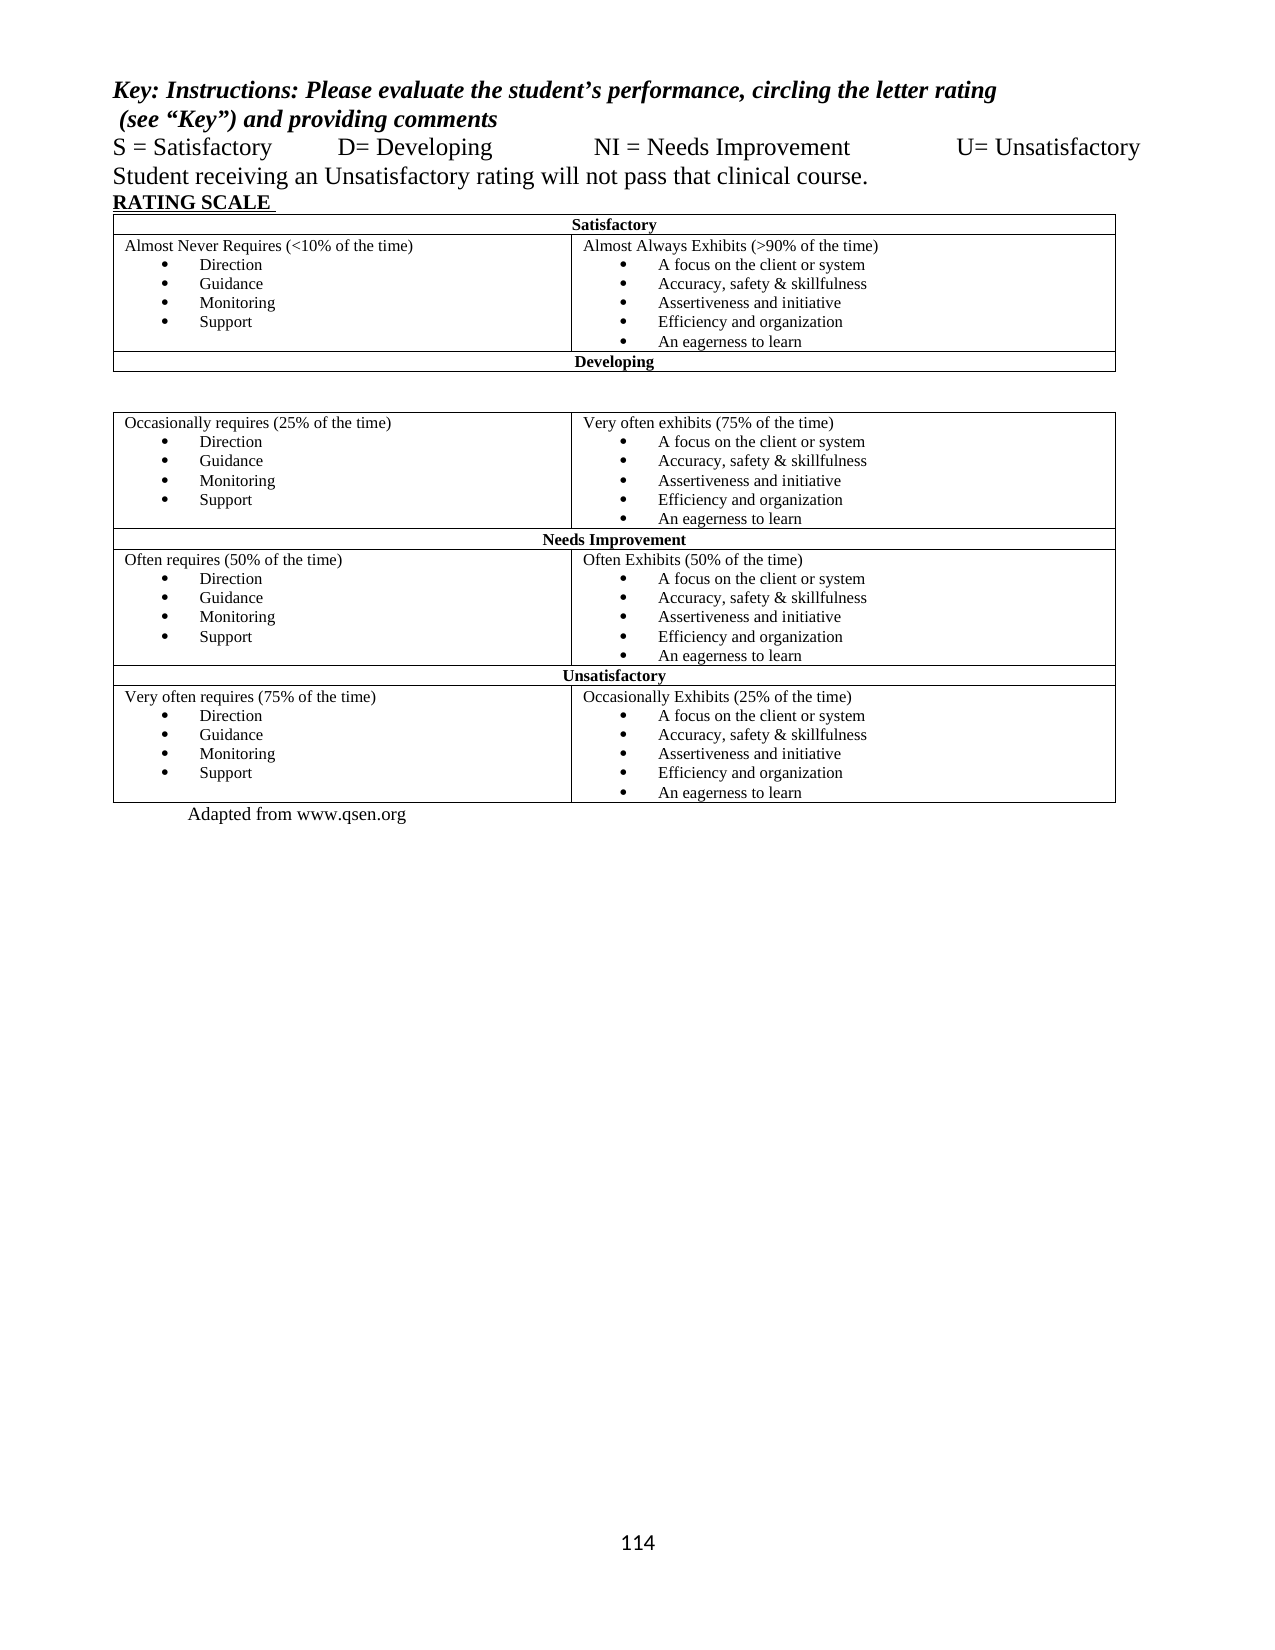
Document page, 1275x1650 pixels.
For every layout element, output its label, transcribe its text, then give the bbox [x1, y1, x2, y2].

table_cell Needs Improvement [114, 529, 1115, 548]
table_header Very often exhibits (75% of the time) A focus on the client or system Accuracy, safety & skillfulness Assertiveness and initiative Efficiency and organization An eagerness to learn [572, 413, 1115, 528]
table_cell Almost Always Exhibits (>90% of the time) A focus on the client or system Accuracy, safety & skillfulness Assertiveness and initiative Efficiency and organization An eagerness to learn [572, 235, 1115, 351]
text (see “Key”) and providing comments [112, 104, 1162, 132]
table_cell Almost Never Requires (<10% of the time) Direction Guidance Monitoring Support [114, 235, 571, 351]
table_header Satisfactory [114, 215, 1115, 234]
table_cell Often Exhibits (50% of the time) A focus on the client or system Accuracy, safety & skillfulness Assertiveness and initiative Efficiency and organization An eagerness to learn [572, 550, 1115, 665]
table_cell Occasionally Exhibits (25% of the time) A focus on the client or system Accuracy, safety & skillfulness Assertiveness and initiative Efficiency and organization An eagerness to learn [572, 686, 1115, 802]
table_cell Developing [114, 352, 1115, 371]
text Adapted from www.qsen.org [112, 803, 1162, 824]
text RATING SCALE [112, 190, 1162, 214]
table_cell Very often requires (75% of the time) Direction Guidance Monitoring Support [114, 686, 571, 802]
table_cell Unsatisfactory [114, 666, 1115, 685]
table_header Occasionally requires (25% of the time) Direction Guidance Monitoring Support [114, 413, 571, 528]
text Student receiving an Unsatisfactory rating will not pass that clinical course. [112, 161, 1162, 190]
text S = Satisfactory D= Developing NI = Needs Improvement U= Unsatisfactory [112, 132, 1162, 161]
table_cell Often requires (50% of the time) Direction Guidance Monitoring Support [114, 550, 571, 665]
text Key: Instructions: Please evaluate the student’s performance, circling the letter rating [112, 75, 1162, 104]
